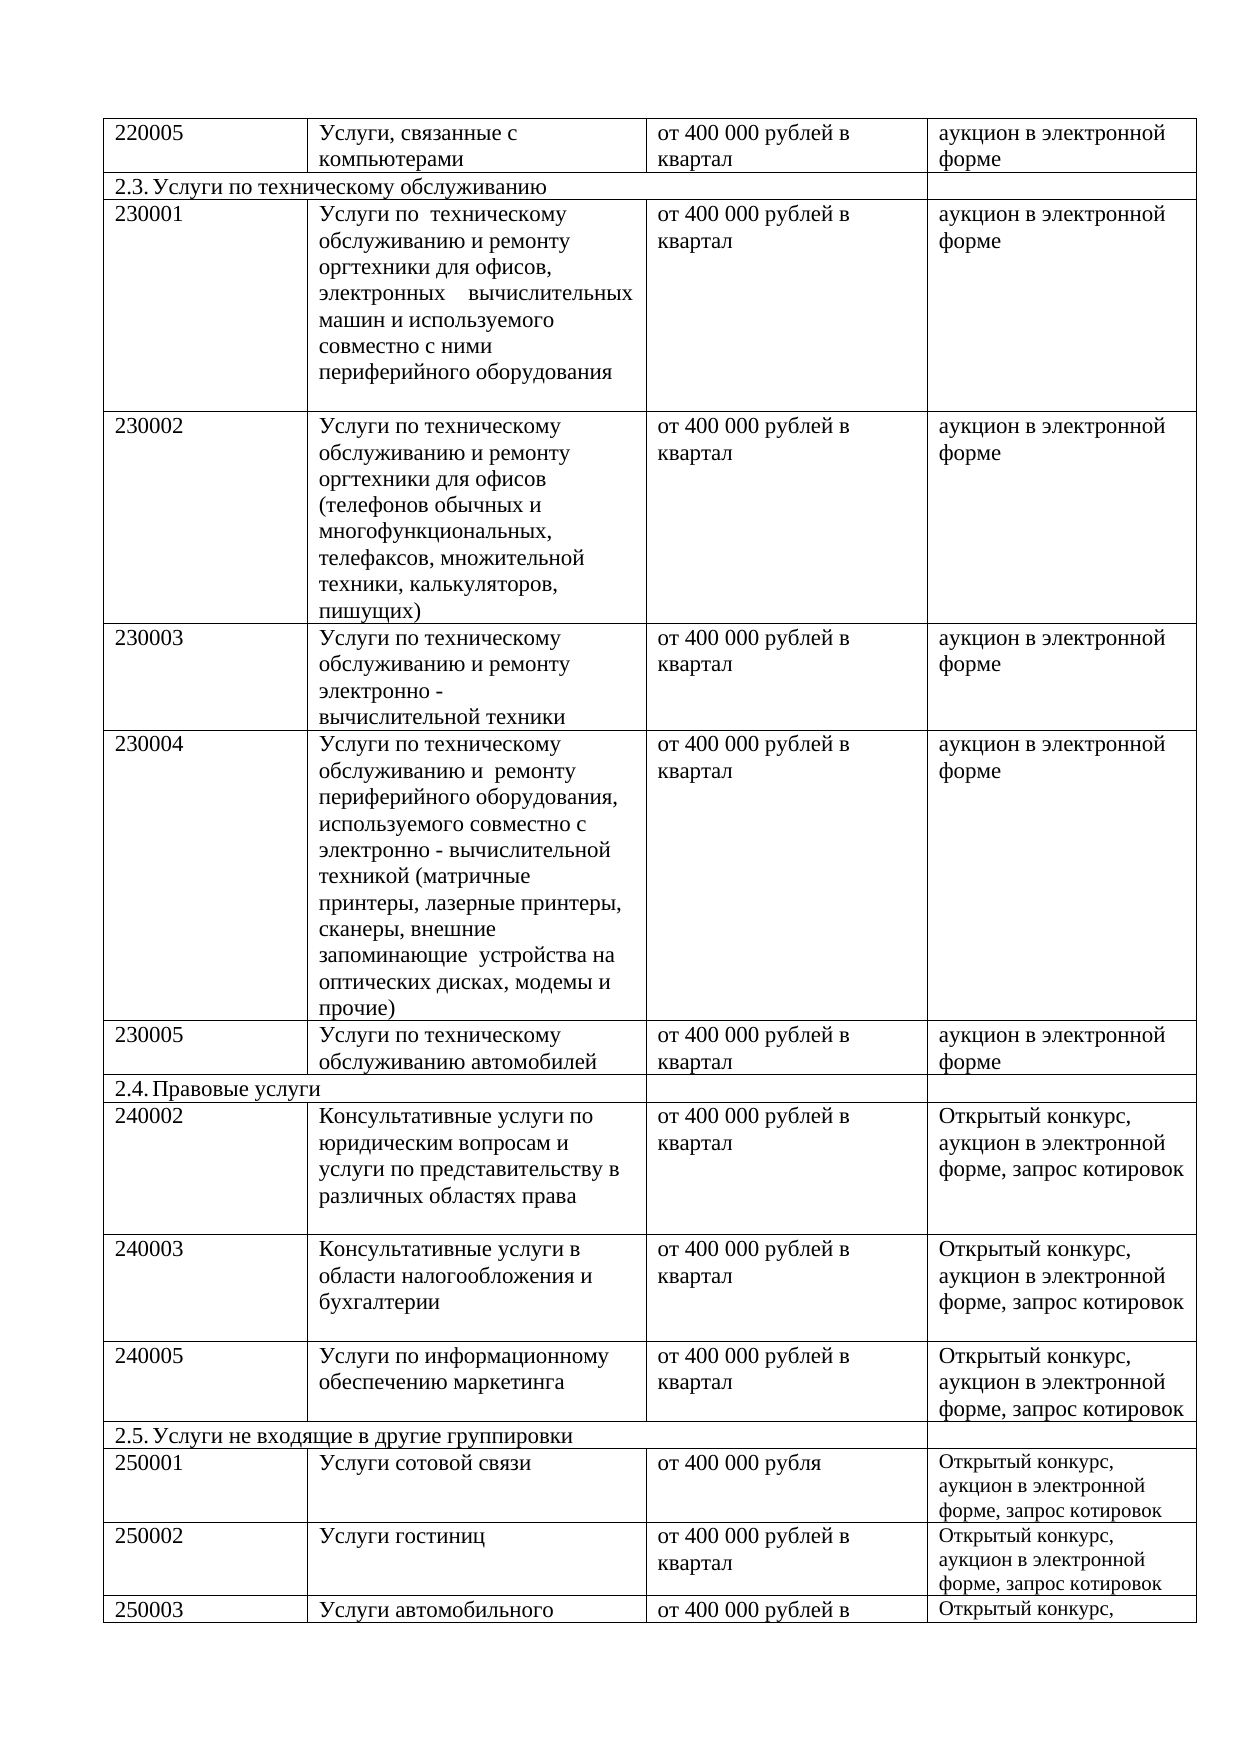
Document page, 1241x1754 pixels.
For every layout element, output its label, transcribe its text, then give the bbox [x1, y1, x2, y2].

table_cell Открытый конкурс, аукцион в электронной форме, запрос котировок [928, 1235, 1196, 1341]
table_cell Открытый конкурс, аукцион в электронной форме, запрос котировок [928, 1449, 1196, 1522]
table_cell от 400 000 рублей в квартал [647, 412, 927, 623]
table_cell от 400 000 рублей в квартал [647, 1235, 927, 1341]
table_cell аукцион в электронной форме [928, 731, 1196, 1020]
table_cell Услуги по информационному обеспечению маркетинга [308, 1342, 646, 1421]
table_cell от 400 000 рубля [647, 1449, 927, 1522]
table_cell [928, 1422, 1196, 1448]
table_cell аукцион в электронной форме [928, 624, 1196, 729]
table_cell Открытый конкурс, аукцион в электронной форме, запрос котировок [928, 1103, 1196, 1234]
table_cell аукцион в электронной форме [928, 200, 1196, 411]
table_cell [928, 173, 1196, 199]
table_cell Услуги по техническому обслуживанию [104, 173, 927, 199]
table_cell от 400 000 рублей в квартал [647, 731, 927, 1020]
table_cell Услуги по техническому обслуживанию и ремонту периферийного оборудования, используемого совместно с электронно - вычислительной техникой (матричные принтеры, лазерные принтеры, сканеры, внешние запоминающие устройства на оптических дисках, модемы и прочие) [308, 731, 646, 1020]
table_cell 220005 [104, 119, 307, 172]
table_cell 250001 [104, 1449, 307, 1522]
table_cell [647, 1075, 927, 1102]
table_cell Открытый конкурс, аукцион в электронной форме, запрос котировок [928, 1342, 1196, 1421]
table_cell Услуги по техническому обслуживанию и ремонту электронно - вычислительной техники [308, 624, 646, 729]
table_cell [647, 119, 927, 172]
table_cell Услуги по техническому обслуживанию автомобилей [308, 1021, 646, 1074]
table_cell Консультативные услуги по юридическим вопросам и услуги по представительству в различных областях права [308, 1103, 646, 1234]
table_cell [308, 1596, 646, 1622]
table_cell Правовые услуги [104, 1075, 646, 1102]
table_cell 230004 [104, 731, 307, 1020]
table_cell Услуги, связанные с компьютерами [308, 119, 646, 172]
table_cell от 400 000 рублей в квартал [647, 1342, 927, 1421]
table_cell от 400 000 рублей в квартал [647, 1103, 927, 1234]
table_cell 230002 [104, 412, 307, 623]
table_cell Консультативные услуги в области налогообложения и бухгалтерии [308, 1235, 646, 1341]
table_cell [928, 1596, 1196, 1622]
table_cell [928, 119, 1196, 172]
table_cell Услуги не входящие в другие группировки [104, 1422, 927, 1448]
table_cell 230005 [104, 1021, 307, 1074]
table_cell 230001 [104, 200, 307, 411]
table_cell аукцион в электронной форме [928, 1021, 1196, 1074]
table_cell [928, 1523, 1196, 1595]
table_cell 240003 [104, 1235, 307, 1341]
table_cell Услуги по техническому обслуживанию и ремонту оргтехники для офисов (телефонов обычных и многофункциональных, телефаксов, множительной техники, калькуляторов, пишущих) [308, 412, 646, 623]
table_cell Услуги сотовой связи [308, 1449, 646, 1522]
table_cell [928, 1075, 1196, 1102]
table_cell от 400 000 рублей в квартал [647, 624, 927, 729]
table_cell от 400 000 рублей в квартал [647, 200, 927, 411]
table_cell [647, 1596, 927, 1622]
table_cell аукцион в электронной форме [928, 412, 1196, 623]
table_cell от 400 000 рублей в квартал [647, 1021, 927, 1074]
table_cell Услуги гостиниц [308, 1523, 646, 1595]
table_cell 240002 [104, 1103, 307, 1234]
table_cell от 400 000 рублей в квартал [647, 1523, 927, 1595]
table_cell 240005 [104, 1342, 307, 1421]
table_cell 250003 [104, 1596, 307, 1622]
table_cell 250002 [104, 1523, 307, 1595]
table_cell 230003 [104, 624, 307, 729]
table_cell Услуги по техническому обслуживанию и ремонту оргтехники для офисов, электронных вычислительных машин и используемого совместно с ними периферийного оборудования [308, 200, 646, 411]
